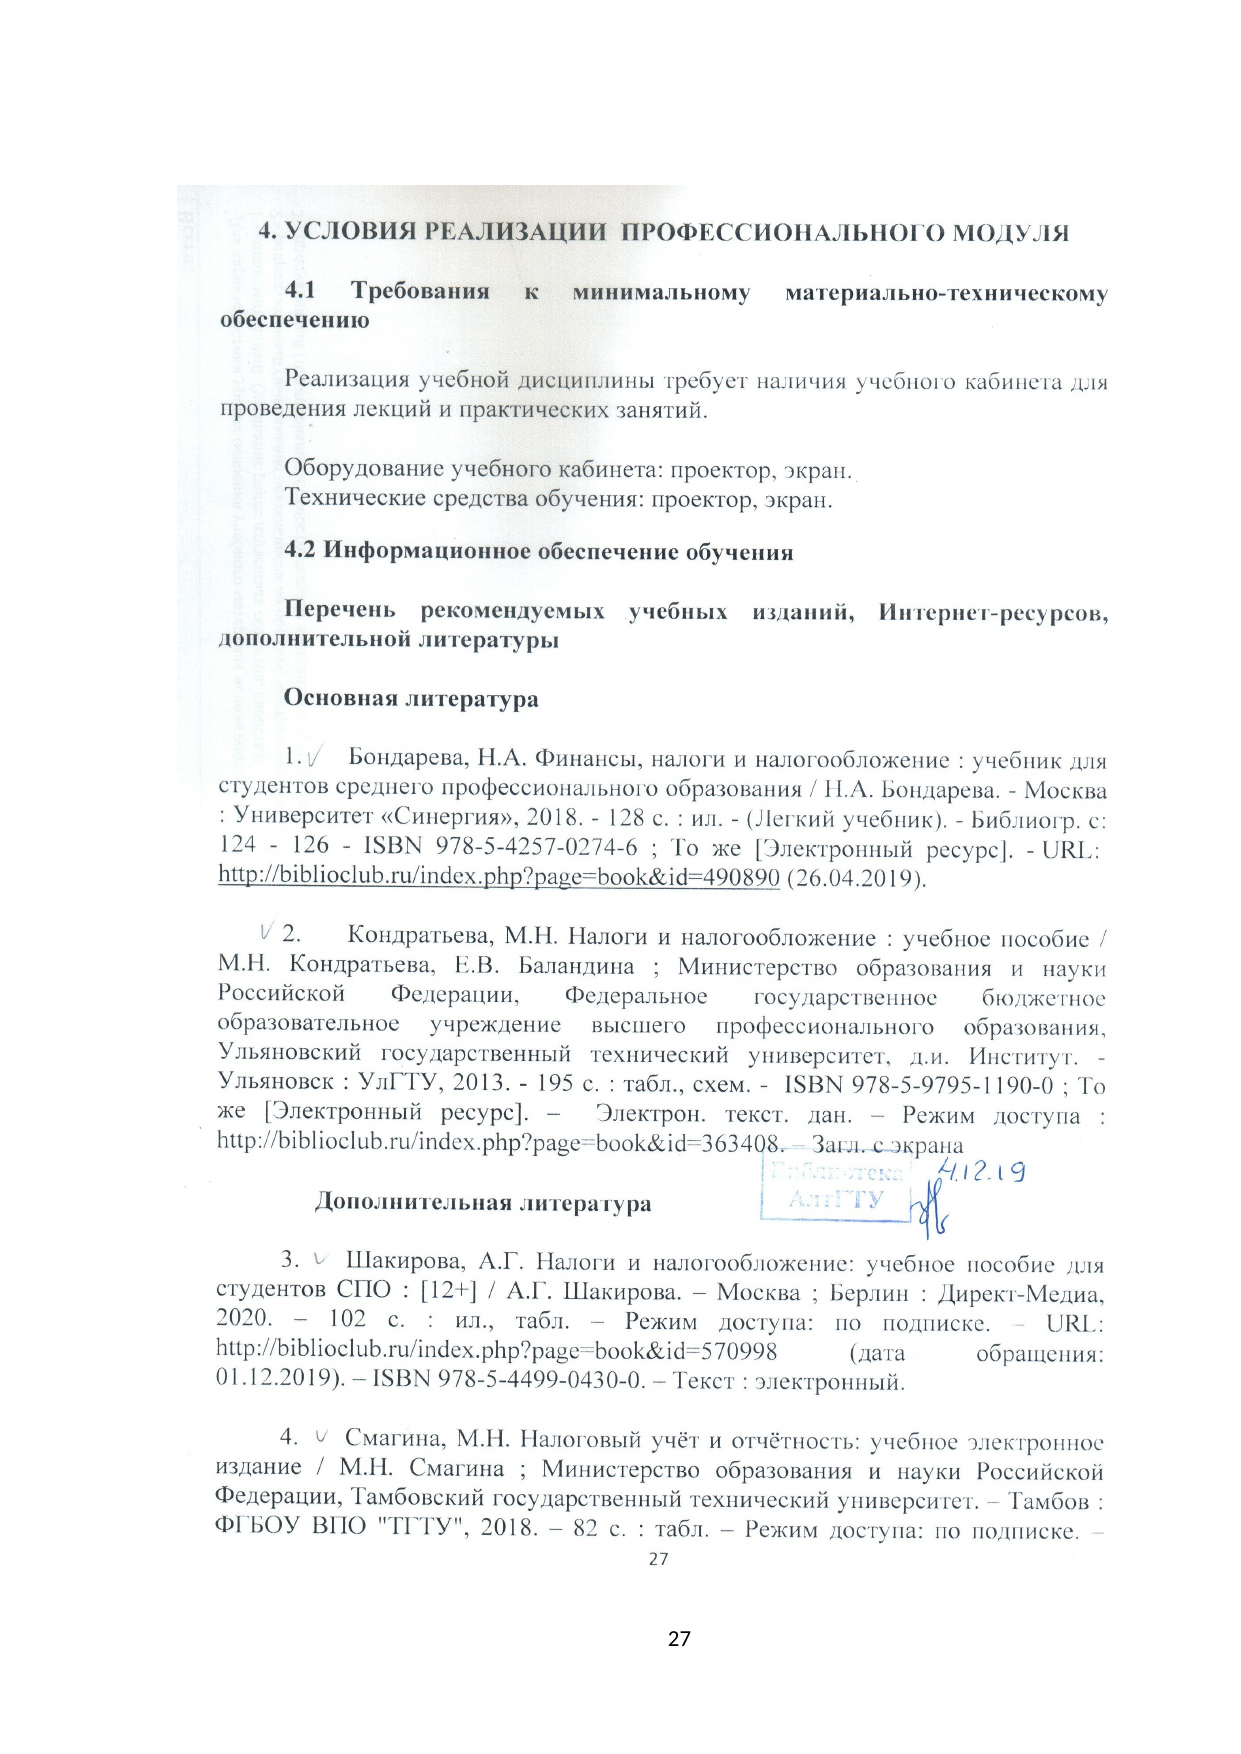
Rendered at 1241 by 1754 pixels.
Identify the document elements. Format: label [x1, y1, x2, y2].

picture [177, 185, 1149, 1605]
